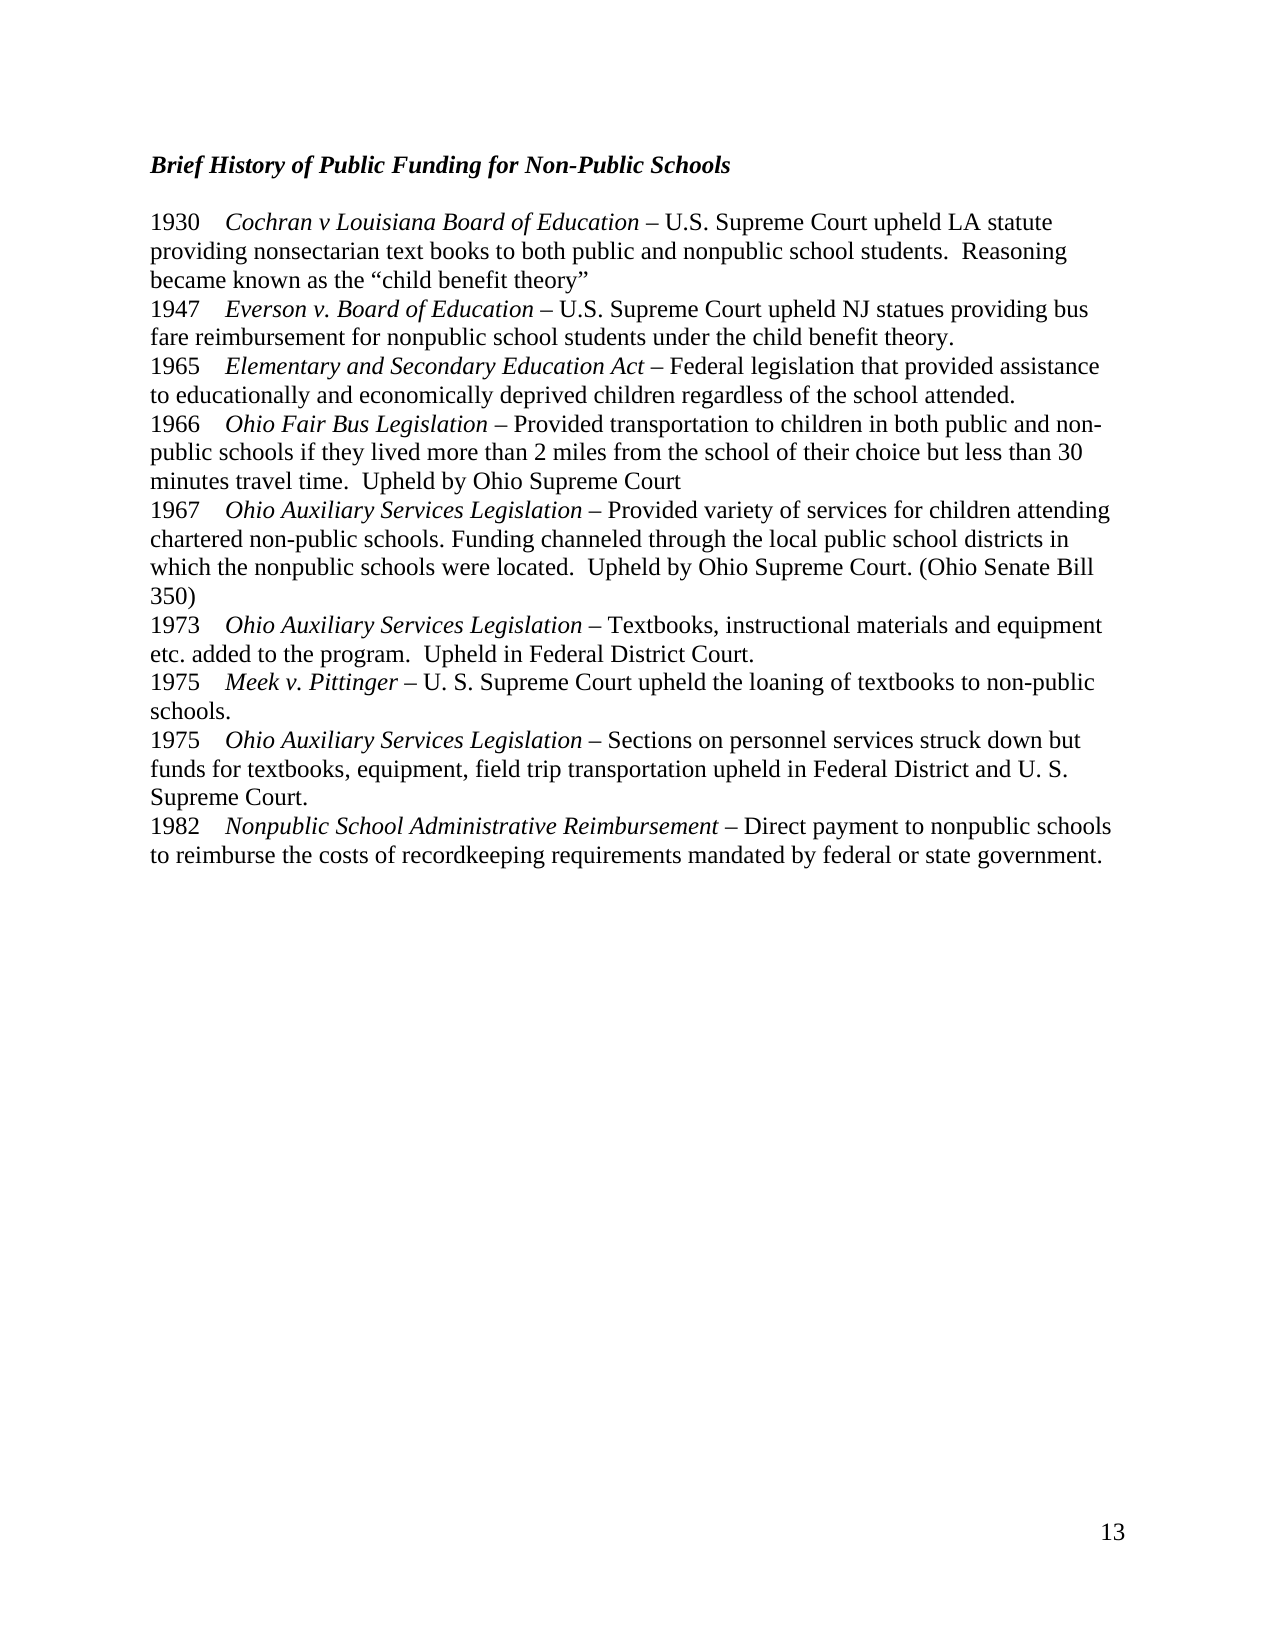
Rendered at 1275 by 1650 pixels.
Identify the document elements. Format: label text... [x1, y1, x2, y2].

text 1930 Cochran v Louisiana Board of Education – U.S. Supreme Court upheld LA statute providing nonsectarian text books to both public and nonpublic school students. Reasoning became known as the “child benefit theory” [150, 207, 1125, 294]
text 1947 Everson v. Board of Education – U.S. Supreme Court upheld NJ statues providing bus fare reimbursement for nonpublic school students under the child benefit theory. [150, 294, 1125, 351]
text 1982 Nonpublic School Administrative Reimbursement – Direct payment to nonpublic schools to reimburse the costs of recordkeeping requirements mandated by federal or state government. [150, 811, 1125, 869]
text 1975 Ohio Auxiliary Services Legislation – Sections on personnel services struck down but funds for textbooks, equipment, field trip transportation upheld in Federal District and U. S. Supreme Court. [150, 725, 1125, 811]
text 1966 Ohio Fair Bus Legislation – Provided transportation to children in both public and non-public schools if they lived more than 2 miles from the school of their choice but less than 30 minutes travel time. Upheld by Ohio Supreme Court [150, 409, 1125, 495]
text 1967 Ohio Auxiliary Services Legislation – Provided variety of services for children attending chartered non-public schools. Funding channeled through the local public school districts in which the nonpublic schools were located. Upheld by Ohio Supreme Court. (Ohio Senate Bill 350) [150, 495, 1125, 610]
text Brief History of Public Funding for Non-Public Schools [150, 150, 1125, 179]
text 1975 Meek v. Pittinger – U. S. Supreme Court upheld the loaning of textbooks to non-public schools. [150, 667, 1125, 725]
text 1965 Elementary and Secondary Education Act – Federal legislation that provided assistance to educationally and economically deprived children regardless of the school attended. [150, 351, 1125, 409]
text 1973 Ohio Auxiliary Services Legislation – Textbooks, instructional materials and equipment etc. added to the program. Upheld in Federal District Court. [150, 610, 1125, 667]
